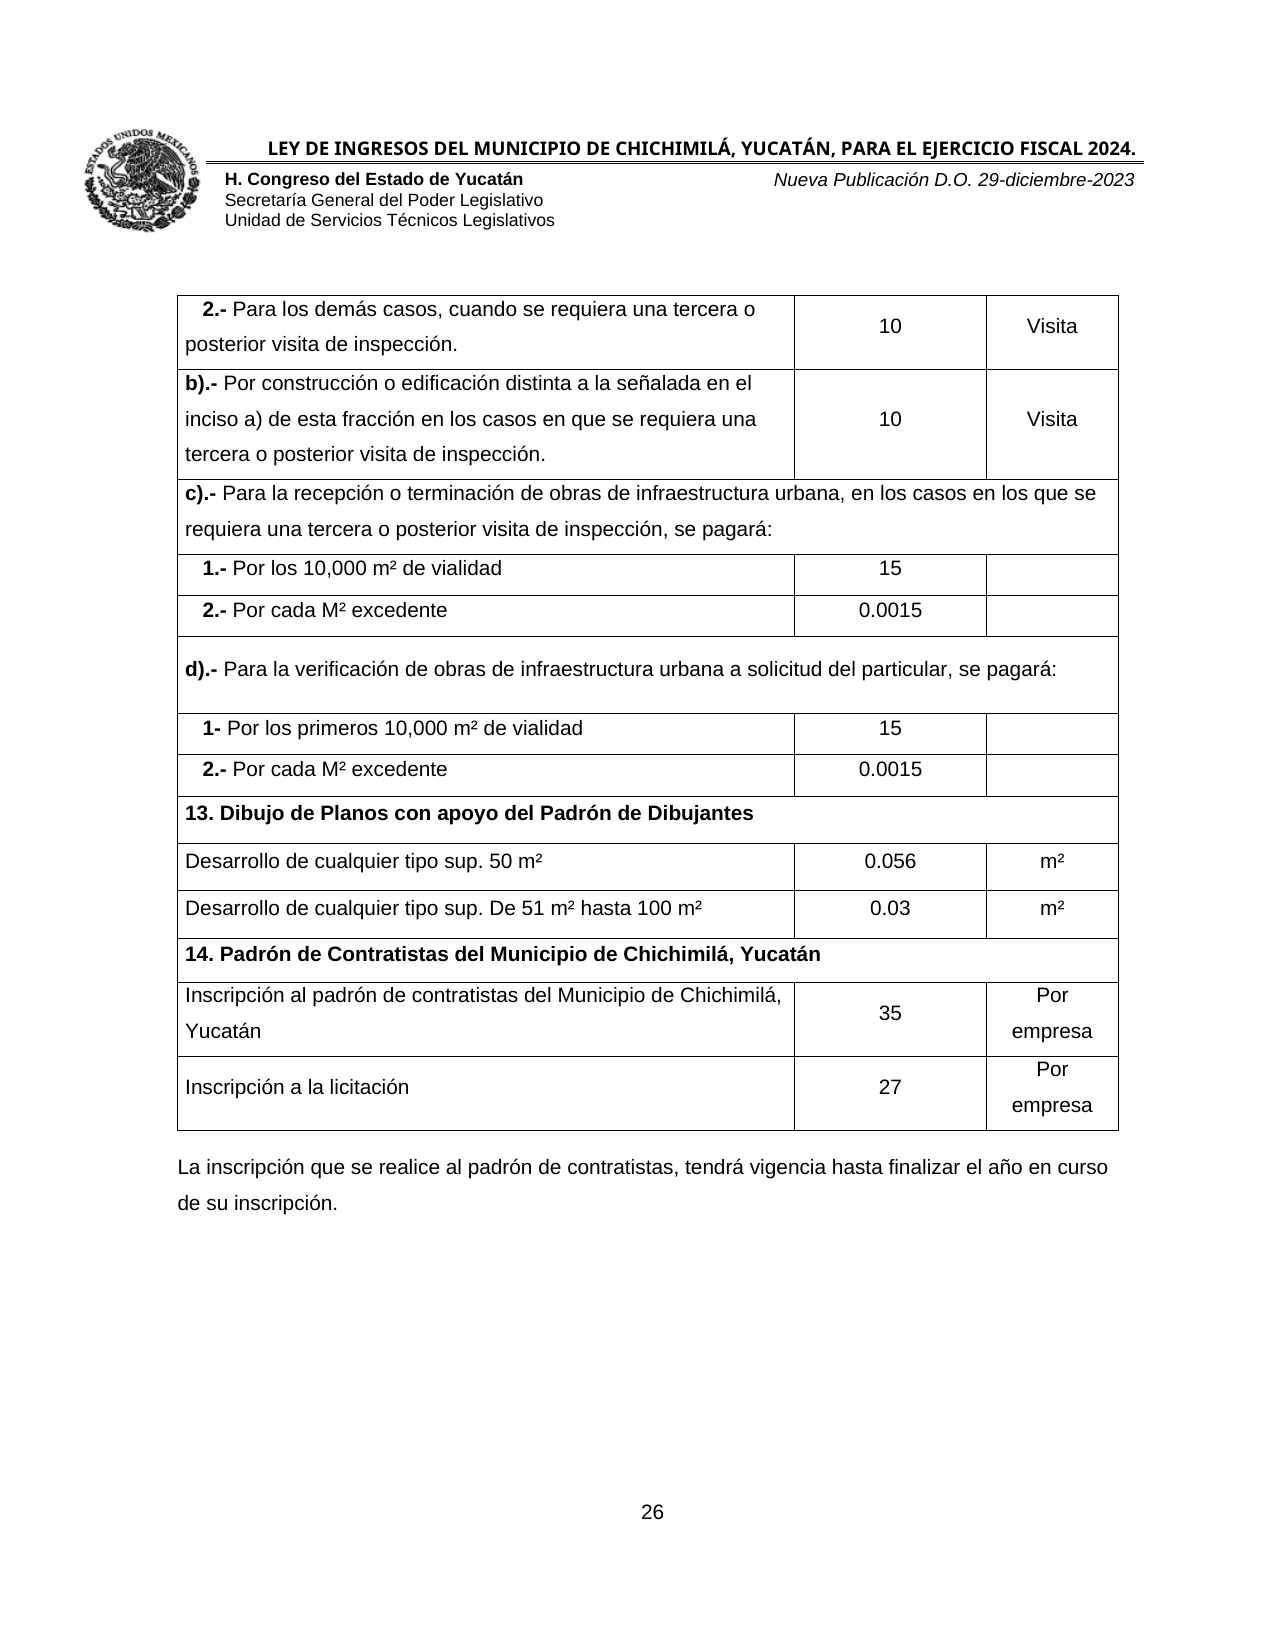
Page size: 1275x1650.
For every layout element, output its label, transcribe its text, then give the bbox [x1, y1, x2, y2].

table_cell 0.0015 [795, 755, 986, 796]
table_cell Por empresa [987, 983, 1118, 1056]
table_cell Inscripción a la licitación [178, 1057, 794, 1130]
table_cell 0.03 [795, 891, 986, 937]
table_cell 2.- Para los demás casos, cuando se requiera una tercera o posterior visita de inspección. [178, 296, 794, 369]
table_cell Desarrollo de cualquier tipo sup. De 51 m² hasta 100 m² [178, 891, 794, 937]
table_cell 10 [795, 296, 986, 369]
table_cell 0.056 [795, 844, 986, 890]
table_cell 2.- Por cada M² excedente [178, 755, 794, 796]
table_cell [987, 714, 1118, 754]
table_cell 15 [795, 714, 986, 754]
table_cell [987, 555, 1118, 595]
table_cell [987, 755, 1118, 796]
table_cell 0.0015 [795, 596, 986, 636]
table_cell Desarrollo de cualquier tipo sup. 50 m² [178, 844, 794, 890]
table_cell 13. Dibujo de Planos con apoyo del Padrón de Dibujantes [178, 797, 1118, 843]
table_cell 15 [795, 555, 986, 595]
table_cell 1.- Por los 10,000 m² de vialidad [178, 555, 794, 595]
table_cell 35 [795, 983, 986, 1056]
table_cell b).- Por construcción o edificación distinta a la señalada en el inciso a) de esta fracción en los casos en que se requiera una tercera o posterior visita de inspección. [178, 370, 794, 479]
table_cell m² [987, 891, 1118, 937]
table_cell d).- Para la verificación de obras de infraestructura urbana a solicitud del particular, se pagará: [178, 637, 1118, 713]
table_cell Inscripción al padrón de contratistas del Municipio de Chichimilá, Yucatán [178, 983, 794, 1056]
table_cell Visita [987, 296, 1118, 369]
text La inscripción que se realice al padrón de contratistas, tendrá vigencia hasta finalizar el año en curso de su inscripción. [177, 1155, 1127, 1215]
table_cell 1- Por los primeros 10,000 m² de vialidad [178, 714, 794, 754]
table_cell Visita [987, 370, 1118, 479]
table_cell m² [987, 844, 1118, 890]
table_cell 14. Padrón de Contratistas del Municipio de Chichimilá, Yucatán [178, 939, 1118, 982]
table_cell 27 [795, 1057, 986, 1130]
table_cell Por empresa [987, 1057, 1118, 1130]
table_cell 10 [795, 370, 986, 479]
table_cell [987, 596, 1118, 636]
table_cell 2.- Por cada M² excedente [178, 596, 794, 636]
table_cell c).- Para la recepción o terminación de obras de infraestructura urbana, en los casos en los que se requiera una tercera o posterior visita de inspección, se pagará: [178, 480, 1118, 553]
